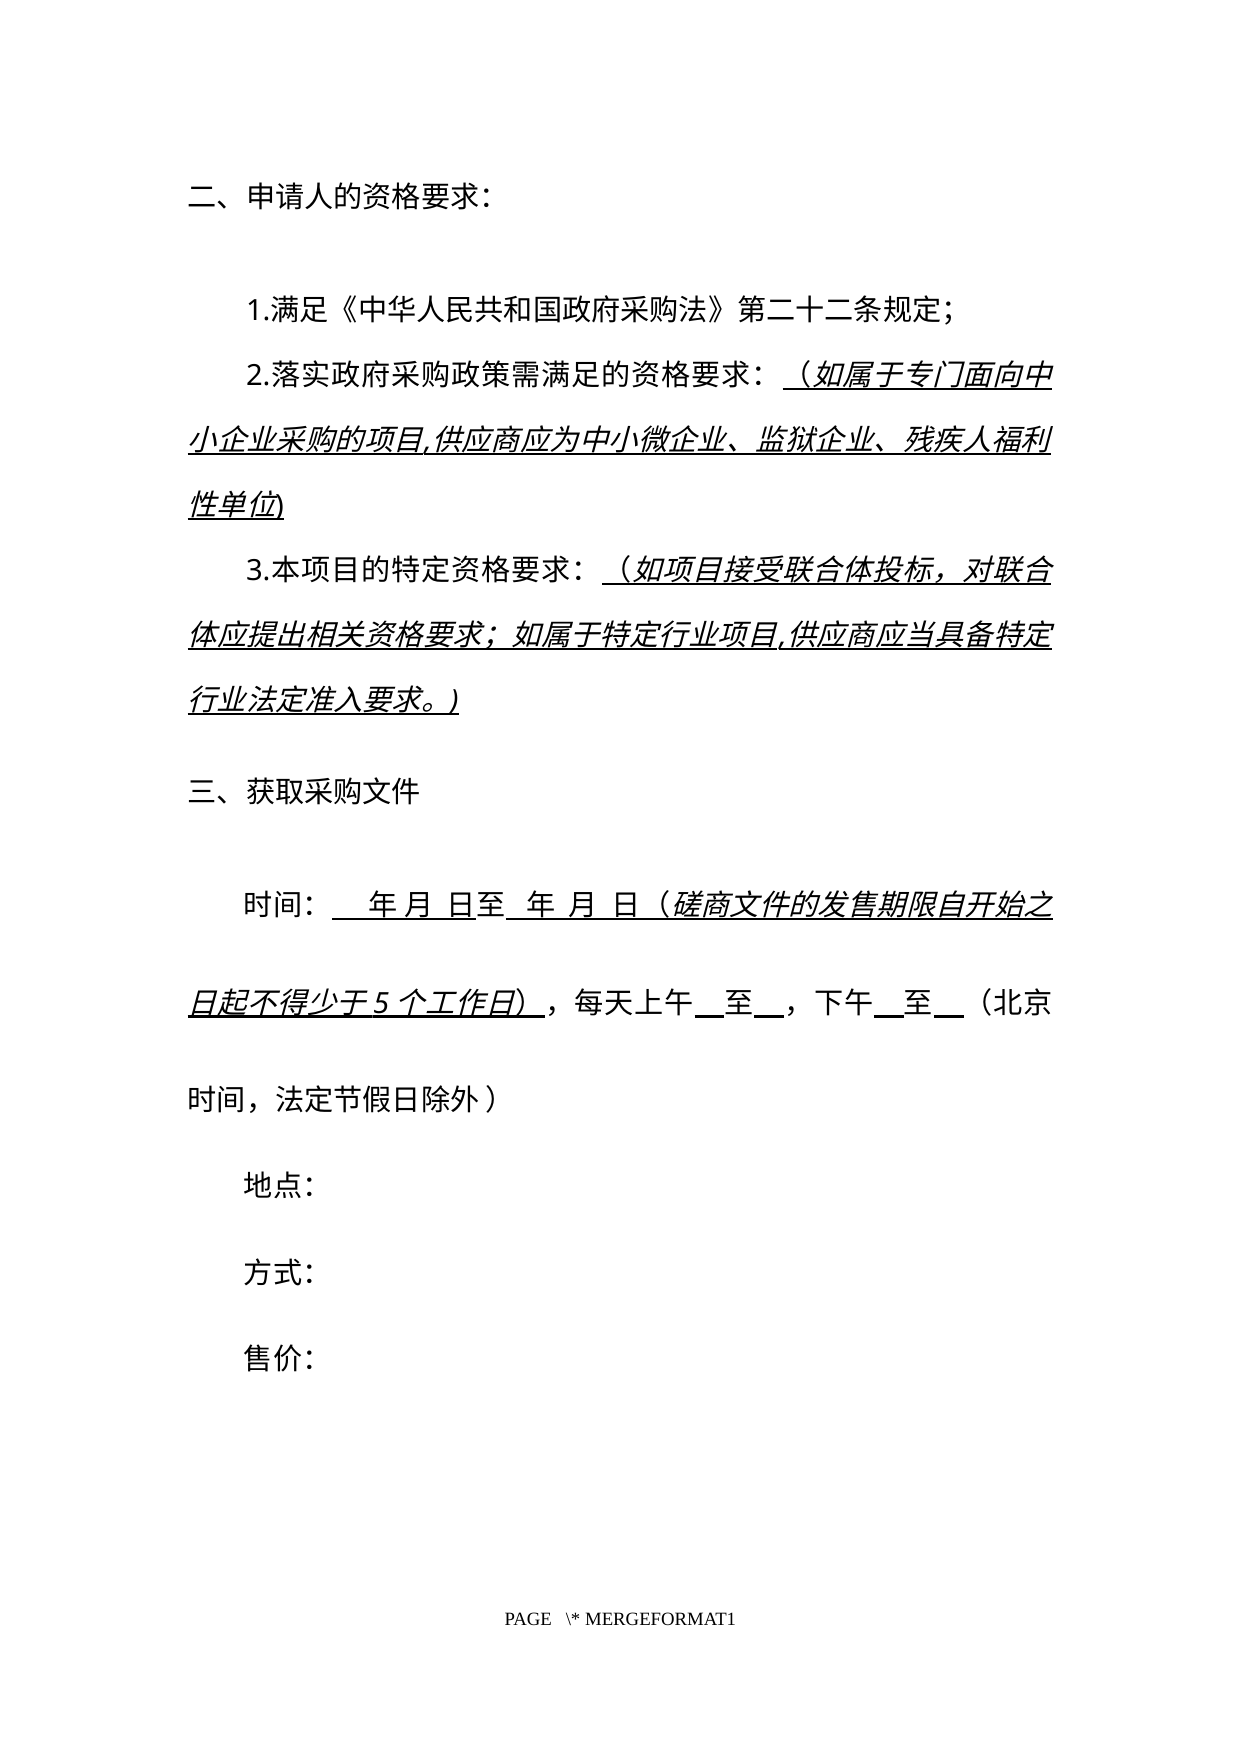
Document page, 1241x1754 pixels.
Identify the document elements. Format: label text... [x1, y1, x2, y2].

text 时间： 年 月 日至 年 月 日（磋商文件的发售期限自开始之日起不得少于5个工作日），每天上午 至 ，下午 至 （北京时间，法定节假日除外 ） [187, 871, 1053, 1131]
text 2.落实政府采购政策需满足的资格要求：（如属于专门面向中小企业采购的项目,供应商应为中小微企业、监狱企业、残疾人福利性单位) [187, 340, 1053, 535]
subtitle 三、获取采购文件 [187, 757, 1053, 822]
subtitle 二、申请人的资格要求： [187, 162, 1053, 227]
text 3.本项目的特定资格要求：（如项目接受联合体投标，对联合体应提出相关资格要求；如属于特定行业项目,供应商应当具备特定行业法定准入要求。) [187, 535, 1053, 730]
text 方式： [187, 1238, 1053, 1303]
text 售价： [187, 1324, 1053, 1389]
text 地点： [187, 1152, 1053, 1217]
text 1.满足《中华人民共和国政府采购法》第二十二条规定； [187, 275, 1053, 340]
